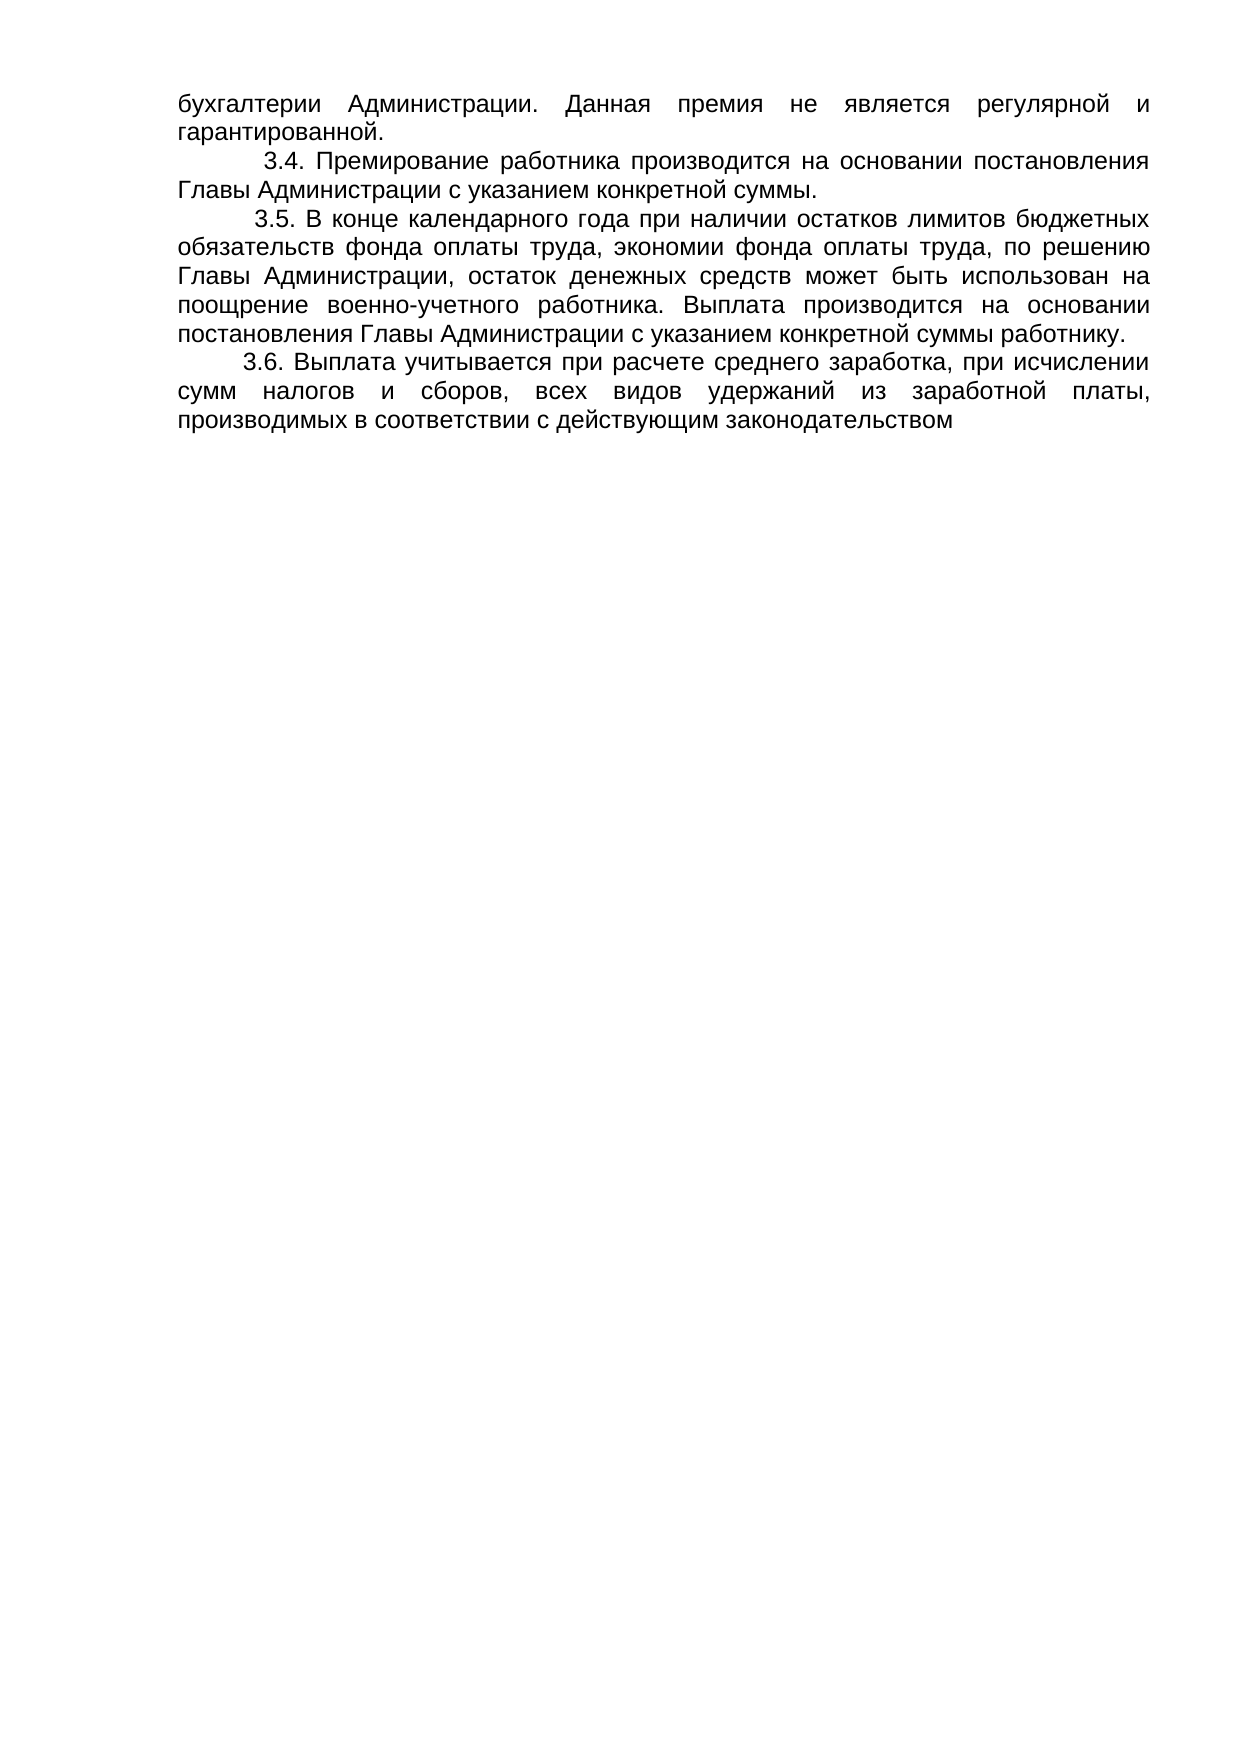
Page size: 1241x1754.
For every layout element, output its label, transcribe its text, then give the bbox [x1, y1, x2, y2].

text 3.5. В конце календарного года при наличии остатков лимитов бюджетных обязательств фонда оплаты труда, экономии фонда оплаты труда, по решению Главы Администрации, остаток денежных средств может быть использован на поощрение военно-учетного работника. Выплата производится на основании постановления Главы Администрации с указанием конкретной суммы работнику. [177, 204, 1152, 347]
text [177, 89, 1152, 146]
text 3.4. Премирование работника производится на основании постановления Главы Администрации с указанием конкретной суммы. [177, 146, 1152, 204]
text 3.6. Выплата учитывается при расчете среднего заработка, при исчислении сумм налогов и сборов, всех видов удержаний из заработной платы, производимых в соответствии с действующим законодательством [177, 347, 1152, 434]
